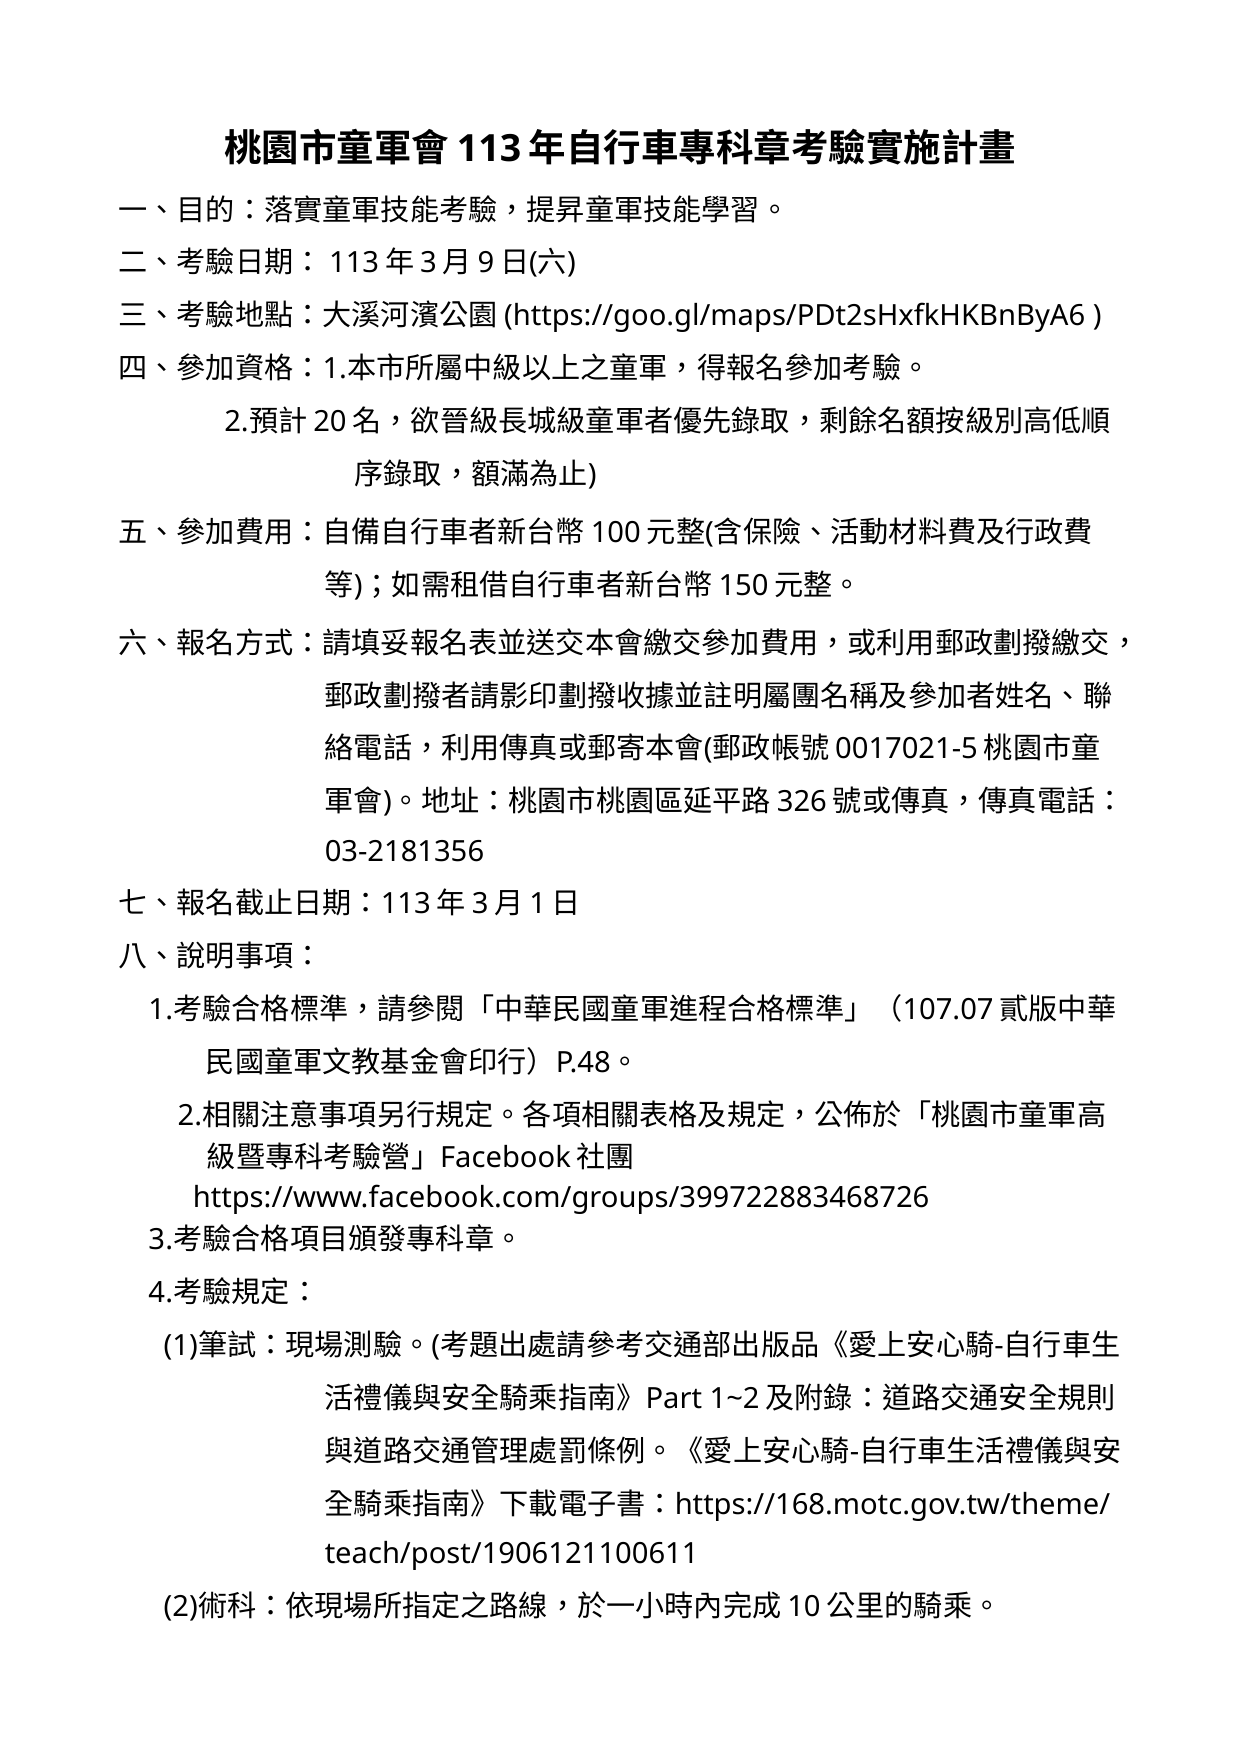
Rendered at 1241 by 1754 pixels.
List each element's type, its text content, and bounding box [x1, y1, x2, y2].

text 4.考驗規定： [118, 1269, 1122, 1311]
text 一、目的：落實童軍技能考驗，提昇童軍技能學習。 [118, 186, 1122, 228]
text 七、報名截止日期：113年3月1日 [118, 880, 1122, 922]
text 五、參加費用：自備自行車者新台幣100元整(含保險、活動材料費及行政費等)；如需租借自行車者新台幣150元整。 [118, 508, 1122, 604]
text (2)術科：依現場所指定之路線，於一小時內完成10公里的騎乘。 [118, 1582, 1122, 1625]
text https://www.facebook.com/groups/399722883468726 [177, 1176, 1122, 1216]
text (1)筆試：現場測驗。(考題出處請參考交通部出版品《愛上安心騎-自行車生活禮儀與安全騎乘指南》Part 1~2及附錄：道路交通安全規則與道路交通管理處罰條例。《愛上安心騎-自行車生活禮儀與安全騎乘指南》下載電子書：https://168.motc.gov.tw/theme/teach/post/1906121100611 [118, 1322, 1122, 1572]
text 2.相關注意事項另行規定。各項相關表格及規定，公佈於「桃園市童軍高級暨專科考驗營」Facebook社團 [177, 1091, 1122, 1176]
text 三、考驗地點：大溪河濱公園 (https://goo.gl/maps/PDt2sHxfkHKBnByA6 ) [118, 292, 1122, 334]
text 1.考驗合格標準，請參閱「中華民國童軍進程合格標準」（107.07貳版中華民國童軍文教基金會印行）P.48。 [118, 986, 1122, 1081]
text 四、參加資格：1.本市所屬中級以上之童軍，得報名參加考驗。 [118, 345, 1122, 387]
text 3.考驗合格項目頒發專科章。 [118, 1216, 1122, 1258]
text 八、說明事項： [118, 933, 1122, 975]
text 桃園市童軍會113年自行車專科章考驗實施計畫 [118, 118, 1122, 173]
text 2.預計20名，欲晉級長城級童軍者優先錄取，剩餘名額按級別高低順序錄取，額滿為止) [118, 398, 1122, 493]
text 六、報名方式：請填妥報名表並送交本會繳交參加費用，或利用郵政劃撥繳交，郵政劃撥者請影印劃撥收據並註明屬團名稱及參加者姓名、聯絡電話，利用傳真或郵寄本會(郵政帳號0017021-5桃園市童軍會)。地址：桃園市桃園區延平路326號或傳真，傳真電話：03-2181356 [118, 619, 1122, 870]
text 二、考驗日期： 113年3月9日(六) [118, 239, 1122, 281]
